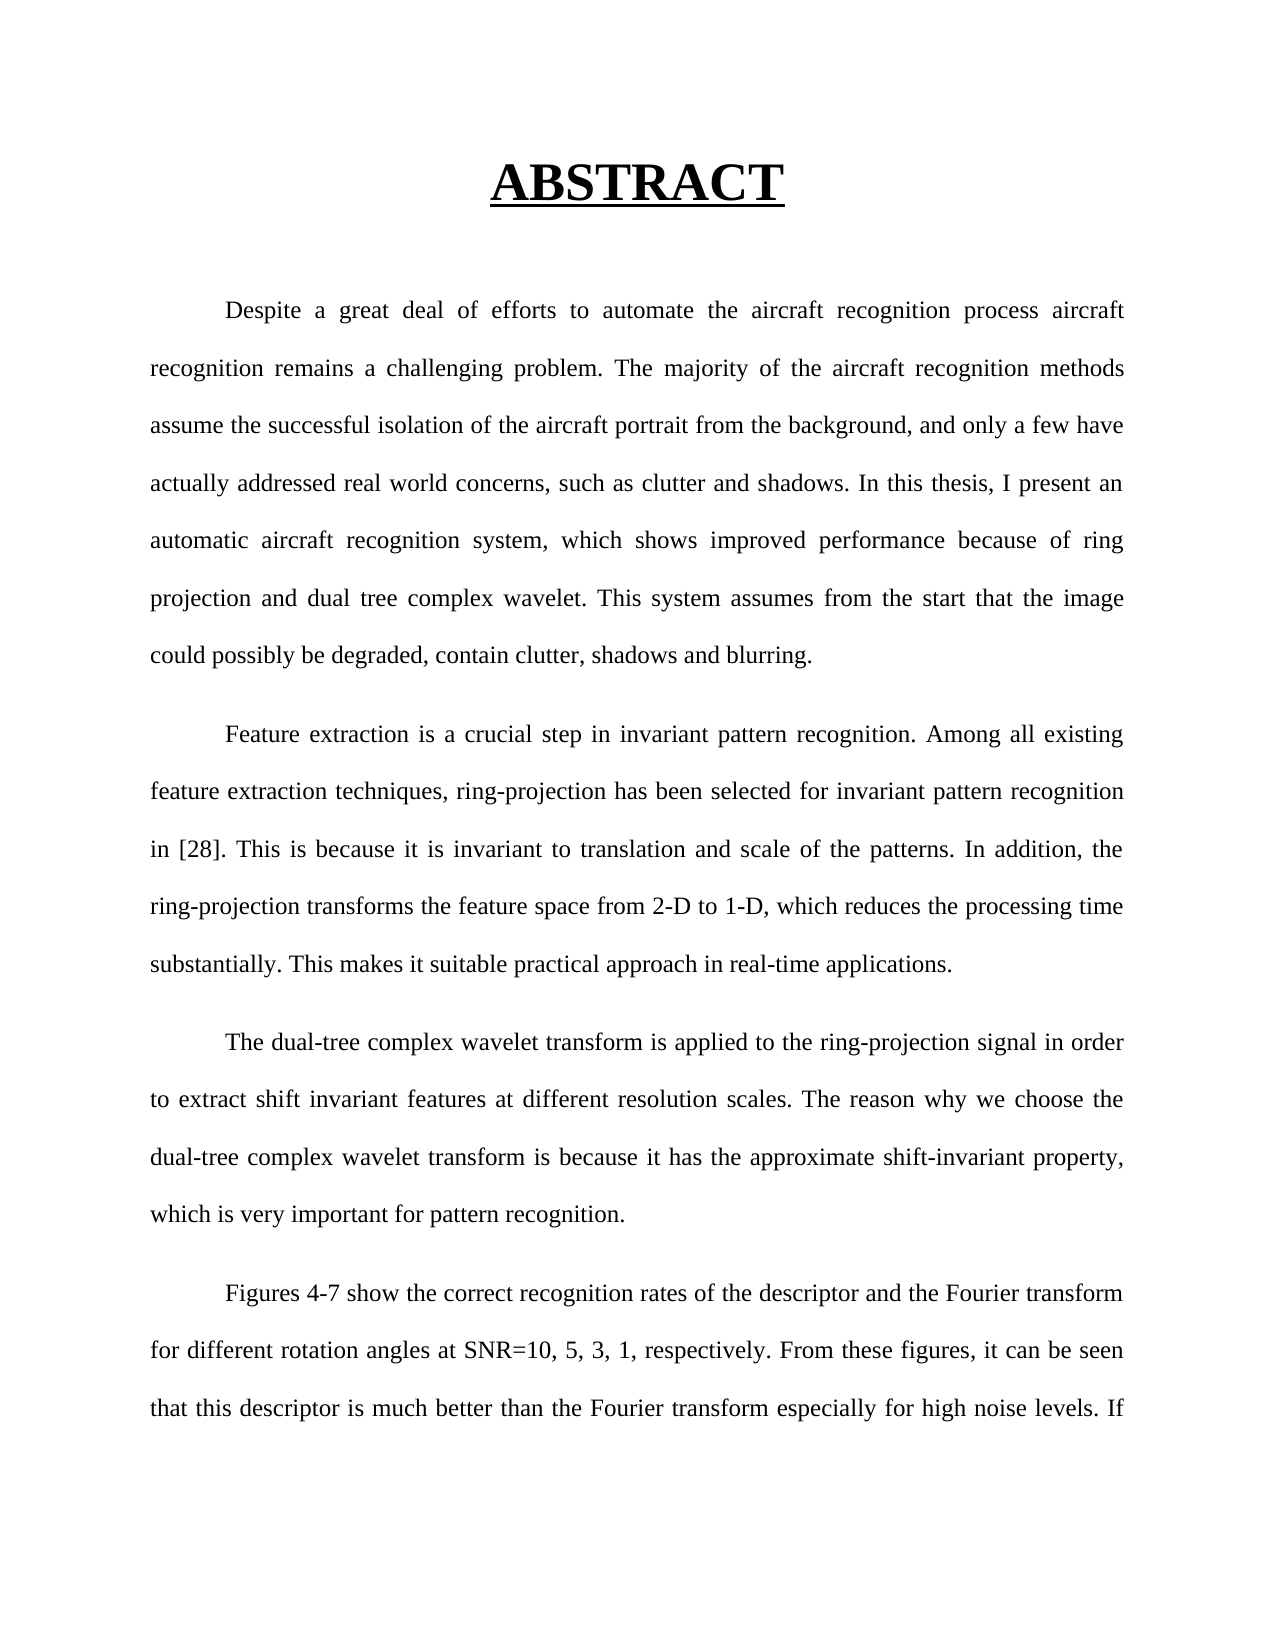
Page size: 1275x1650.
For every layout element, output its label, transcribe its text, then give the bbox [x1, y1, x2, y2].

text Despite a great deal of efforts to automate the aircraft recognition process aircraft recognition remains a challenging problem. The majority of the aircraft recognition methods assume the successful isolation of the aircraft portrait from the background, and only a few have actually addressed real world concerns, such as clutter and shadows. In this thesis, I present an automatic aircraft recognition system, which shows improved performance because of ring projection and dual tree complex wavelet. This system assumes from the start that the image could possibly be degraded, contain clutter, shadows and blurring. [150, 295, 1125, 669]
text ABSTRACT [150, 150, 1125, 212]
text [150, 1278, 1125, 1422]
text Feature extraction is a crucial step in invariant pattern recognition. Among all existing feature extraction techniques, ring-projection has been selected for invariant pattern recognition in [28]. This is because it is invariant to translation and scale of the patterns. In addition, the ring-projection transforms the feature space from 2-D to 1-D, which reduces the processing time substantially. This makes it suitable practical approach in real-time applications. [150, 719, 1125, 977]
text The dual-tree complex wavelet transform is applied to the ring-projection signal in order to extract shift invariant features at different resolution scales. The reason why we choose the dual-tree complex wavelet transform is because it has the approximate shift-invariant property, which is very important for pattern recognition. [150, 1027, 1125, 1228]
